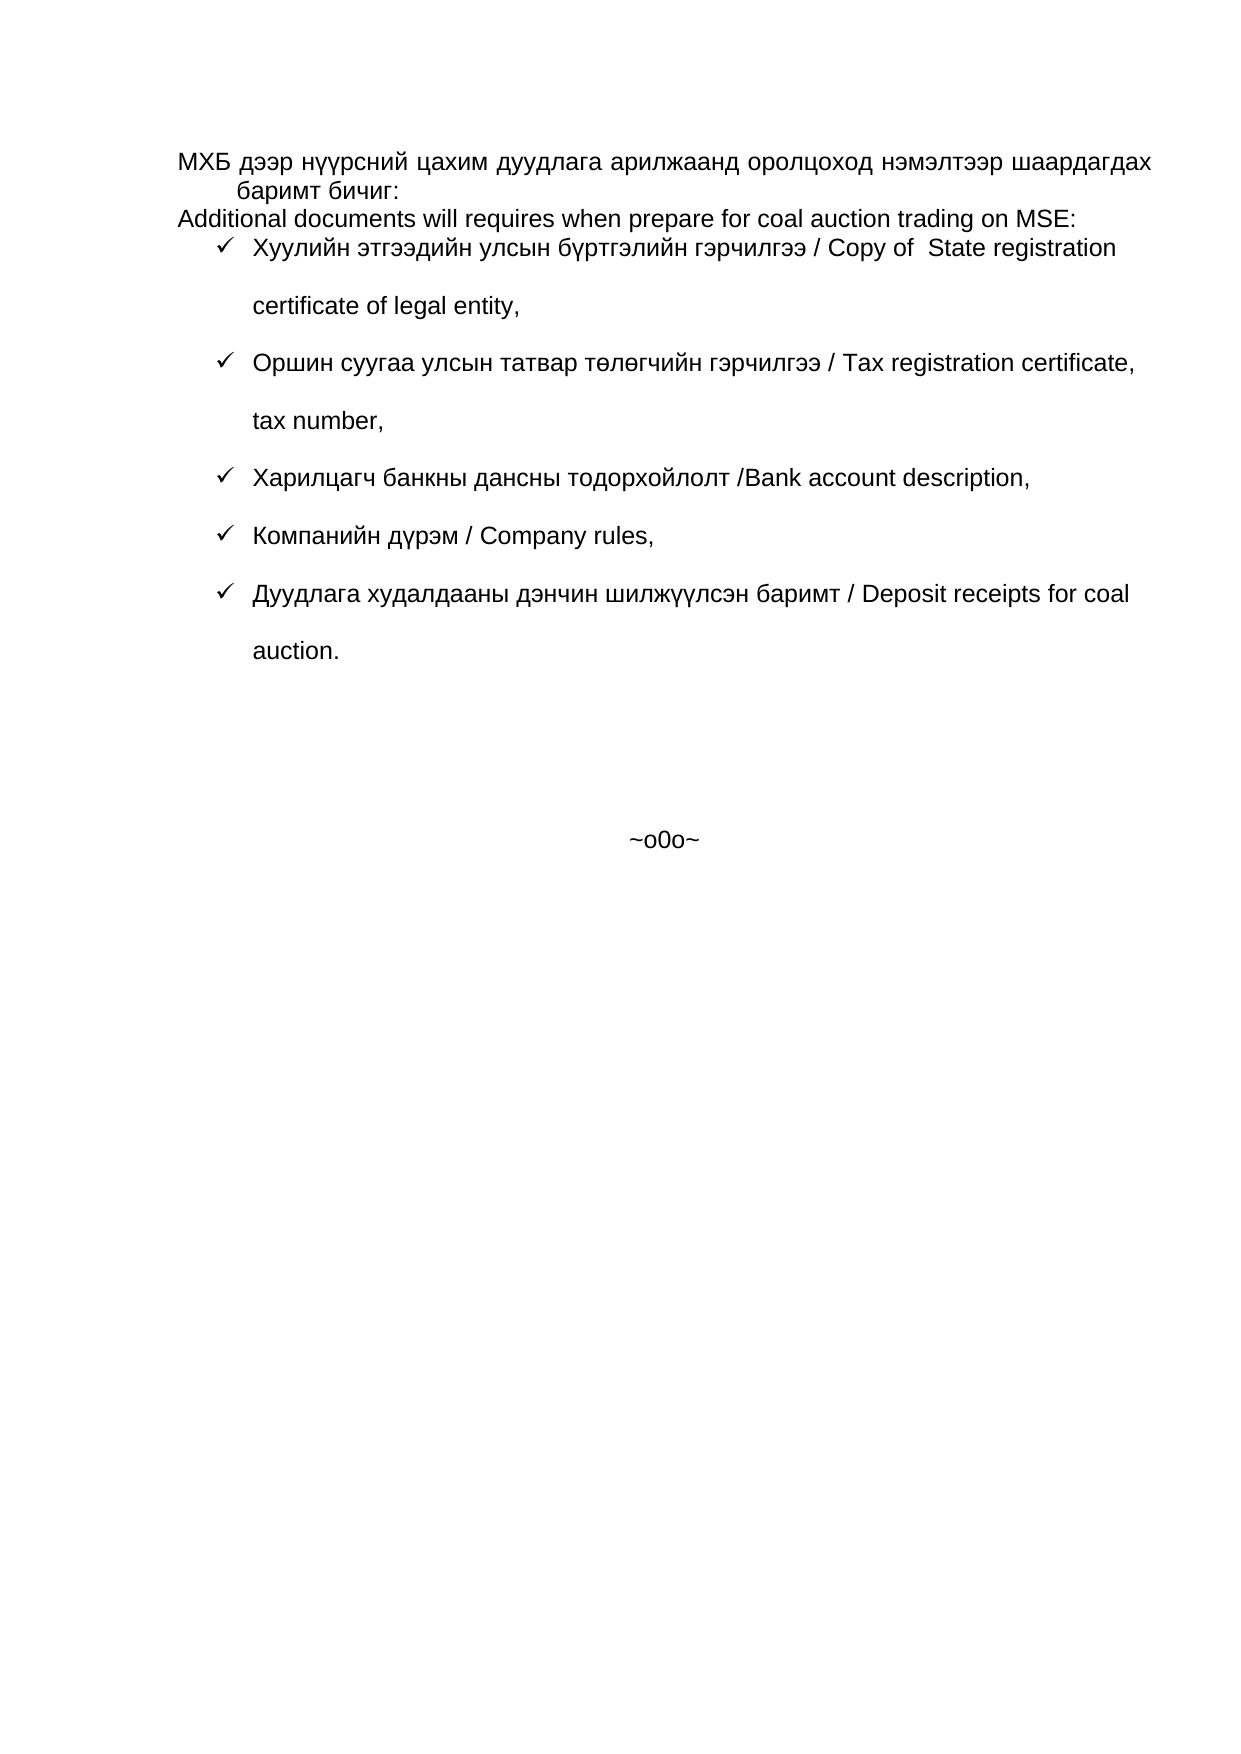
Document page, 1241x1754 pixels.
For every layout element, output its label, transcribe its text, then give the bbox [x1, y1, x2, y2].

list Оршин суугаа улсын татвар төлөгчийн гэрчилгээ / Tax registration certificate, tax number, [215, 348, 1152, 434]
text Additional documents will requires when prepare for coal auction trading on MSE: [177, 204, 1152, 233]
list Харилцагч банкны дансны тодорхойлолт /Bank account description, [215, 463, 1152, 492]
list Хуулийн этгээдийн улсын бүртгэлийн гэрчилгээ / Copy of State registration certificate of legal entity, [215, 233, 1152, 319]
list Компанийн дүрэм / Company rules, [215, 521, 1152, 550]
text ~o0o~ [177, 826, 1152, 854]
text МХБ дээр нүүрсний цахим дуудлага арилжаанд оролцоход нэмэлтээр шаардагдах баримт бичиг: [177, 147, 1152, 204]
list Дуудлага худалдааны дэнчин шилжүүлсэн баримт / Deposit receipts for coal auction. [215, 579, 1152, 665]
